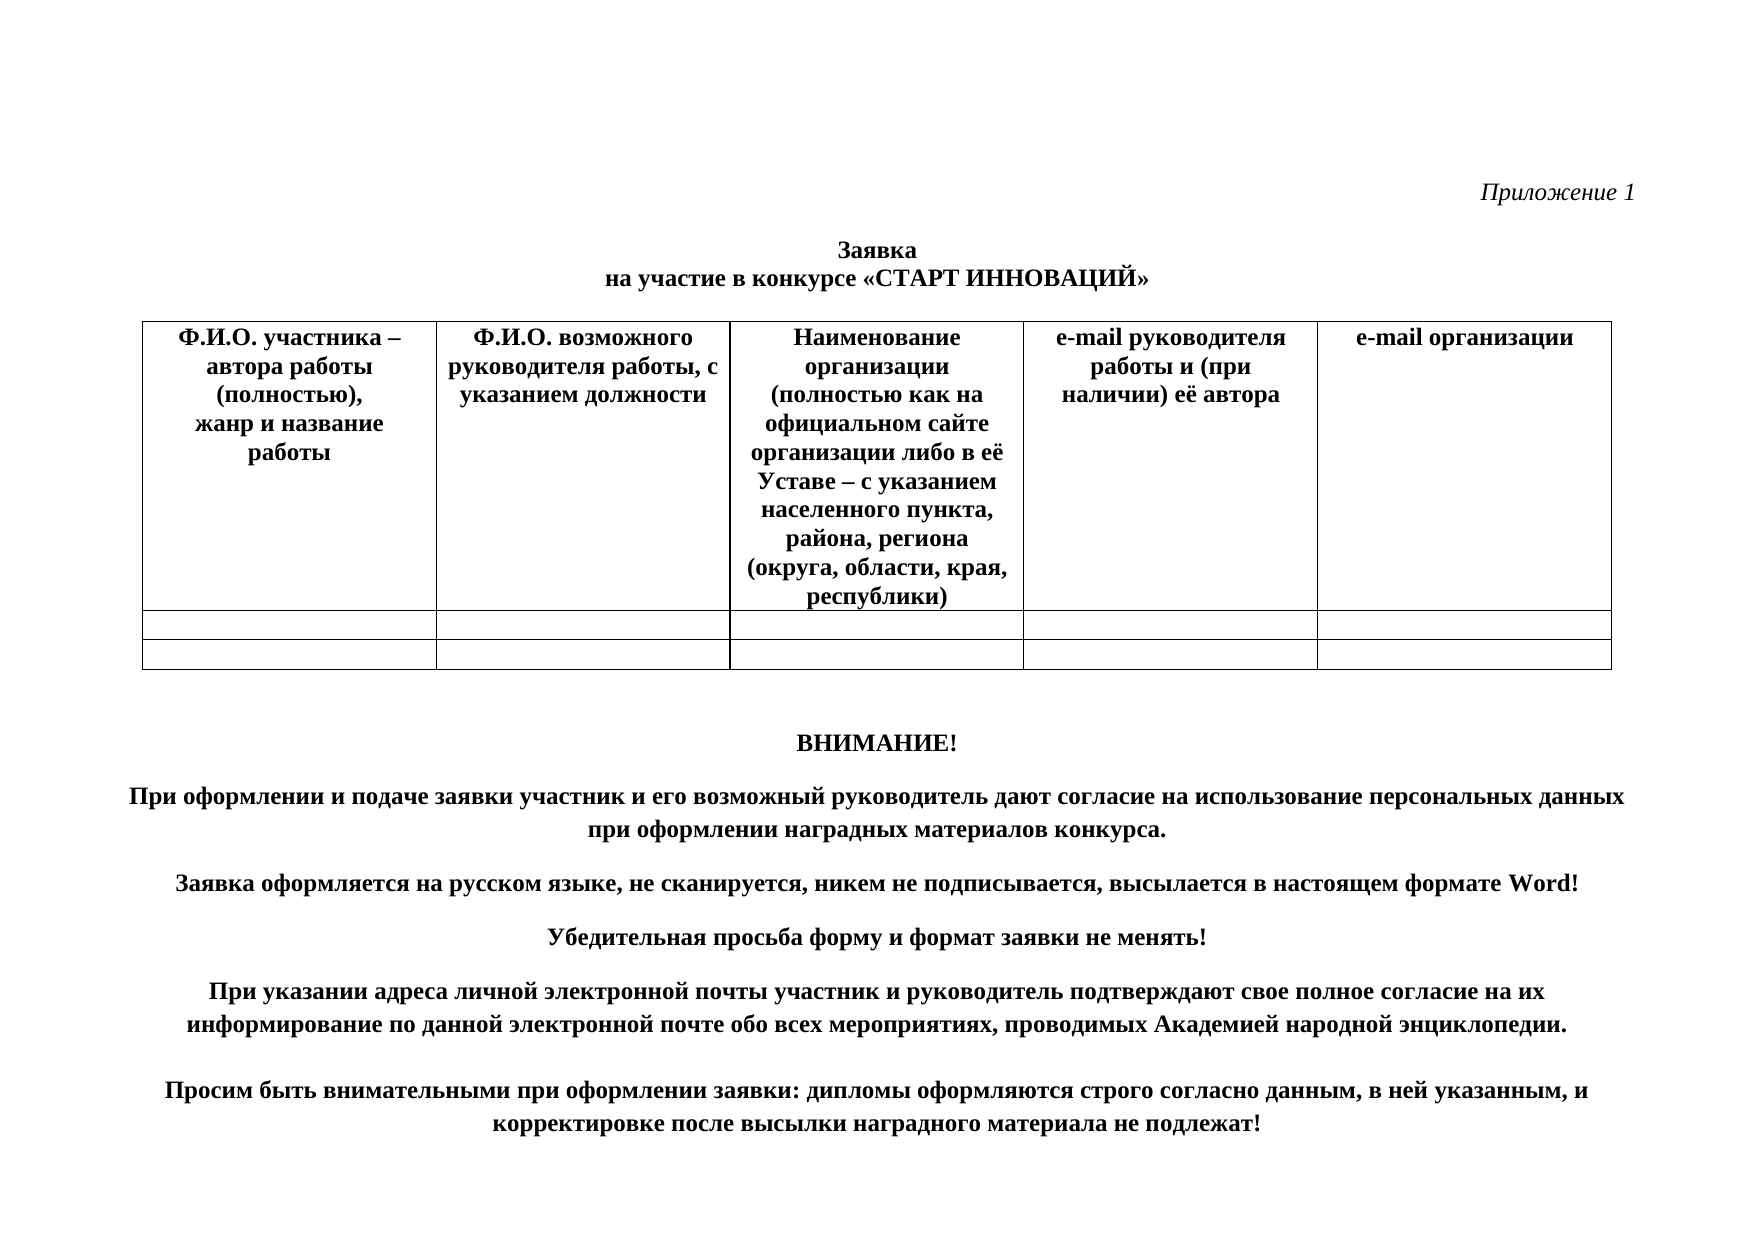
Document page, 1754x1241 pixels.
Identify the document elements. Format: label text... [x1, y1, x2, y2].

table_header e-mail руководителя работы и (при наличии) её автора [1024, 322, 1317, 609]
table_cell [1024, 640, 1317, 669]
text При оформлении и подаче заявки участник и его возможный руководитель дают согласие на использование персональных данных при оформлении наградных материалов конкурса. [118, 781, 1636, 843]
table_cell [1318, 611, 1611, 639]
text Просим быть внимательными при оформлении заявки: дипломы оформляются строго согласно данным, в ней указанным, и корректировке после высылки наградного материала не подлежат! [118, 1075, 1636, 1137]
table_cell [1024, 611, 1317, 639]
table_cell [731, 640, 1023, 669]
table_header Ф.И.О. возможного руководителя работы, с указанием должности [437, 322, 729, 609]
table_cell [143, 640, 436, 669]
text Приложение 1 [118, 177, 1636, 206]
table_header Ф.И.О. участника – автора работы (полностью), жанр и название работы [143, 322, 436, 609]
table_header Наименование организации (полностью как на официальном сайте организации либо в её Уставе – с указанием населенного пункта, района, региона (округа, области, края, республики) [731, 322, 1023, 609]
text При указании адреса личной электронной почты участник и руководитель подтверждают свое полное согласие на их информирование по данной электронной почте обо всех мероприятиях, проводимых Академией народной энциклопедии. [118, 976, 1636, 1038]
text Убедительная просьба форму и формат заявки не менять! [118, 922, 1636, 951]
text Заявка [118, 235, 1636, 263]
table_cell [437, 640, 729, 669]
text на участие в конкурсе «СТАРТ ИННОВАЦИЙ» [118, 263, 1636, 292]
table_cell [143, 611, 436, 639]
text Заявка оформляется на русском языке, не сканируется, никем не подписывается, высылается в настоящем формате Word! [118, 868, 1636, 897]
table_cell [437, 611, 729, 639]
table_cell [1318, 640, 1611, 669]
table_cell [731, 611, 1023, 639]
text ВНИМАНИЕ! [118, 728, 1636, 756]
table_header e-mail организации [1318, 322, 1611, 609]
